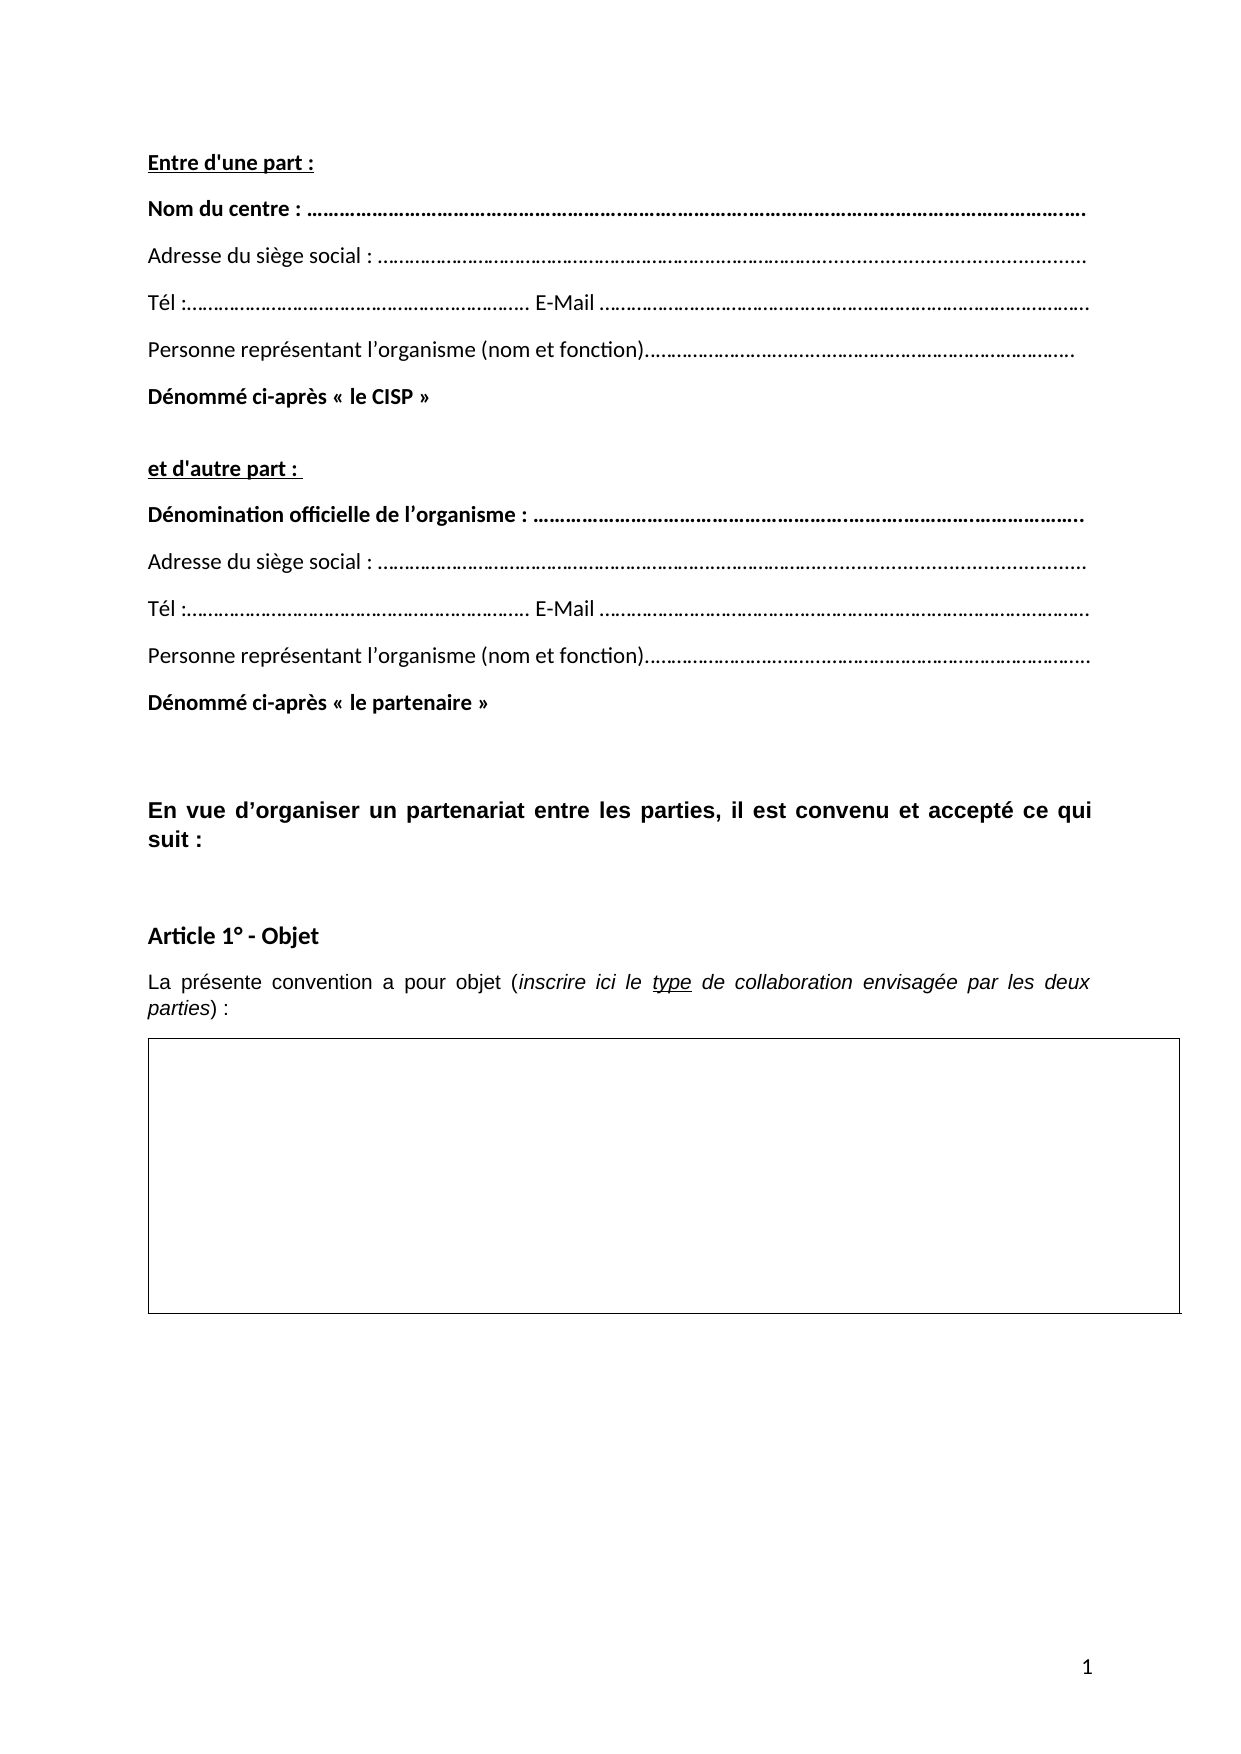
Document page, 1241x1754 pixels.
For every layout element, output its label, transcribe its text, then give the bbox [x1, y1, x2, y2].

text Dénommé ci-après « le CISP » [148, 382, 1093, 410]
text Tél :……………………………………………………….. E-Mail ………………………………………………………………………………… [148, 288, 1093, 316]
text Personne représentant l’organisme (nom et fonction)..………………….….…...………………………………………….. [148, 641, 1093, 669]
text Tél :……………………………………………………….. E-Mail ………………………………………………………………………………… [148, 594, 1093, 622]
text Adresse du siège social : ………………………………………………………..………………............................................... [148, 241, 1093, 269]
text Article 1° - Objet [148, 920, 1093, 951]
text En vue d’organiser un partenariat entre les parties, il est convenu et accepté ce qui suit : [148, 797, 1093, 852]
text Entre d'une part : [148, 148, 1093, 176]
text Nom du centre : ………………………………………………….……….………….………………………………………………….…. [148, 194, 1093, 222]
text Dénommé ci-après « le partenaire » [148, 688, 1093, 716]
text Dénomination officielle de l’organisme : ………………………………………………….……….………….……………….. [148, 501, 1093, 528]
text Adresse du siège social : ………………………………………………………..………………............................................... [148, 547, 1093, 575]
text La présente convention a pour objet (inscrire ici le type de collaboration envisagée par les deux parties) : [148, 970, 1093, 1019]
text Personne représentant l’organisme (nom et fonction)..………………….….…...……………………………………….. [148, 335, 1093, 363]
table_header [149, 1039, 1179, 1313]
text et d'autre part : [148, 454, 1093, 482]
